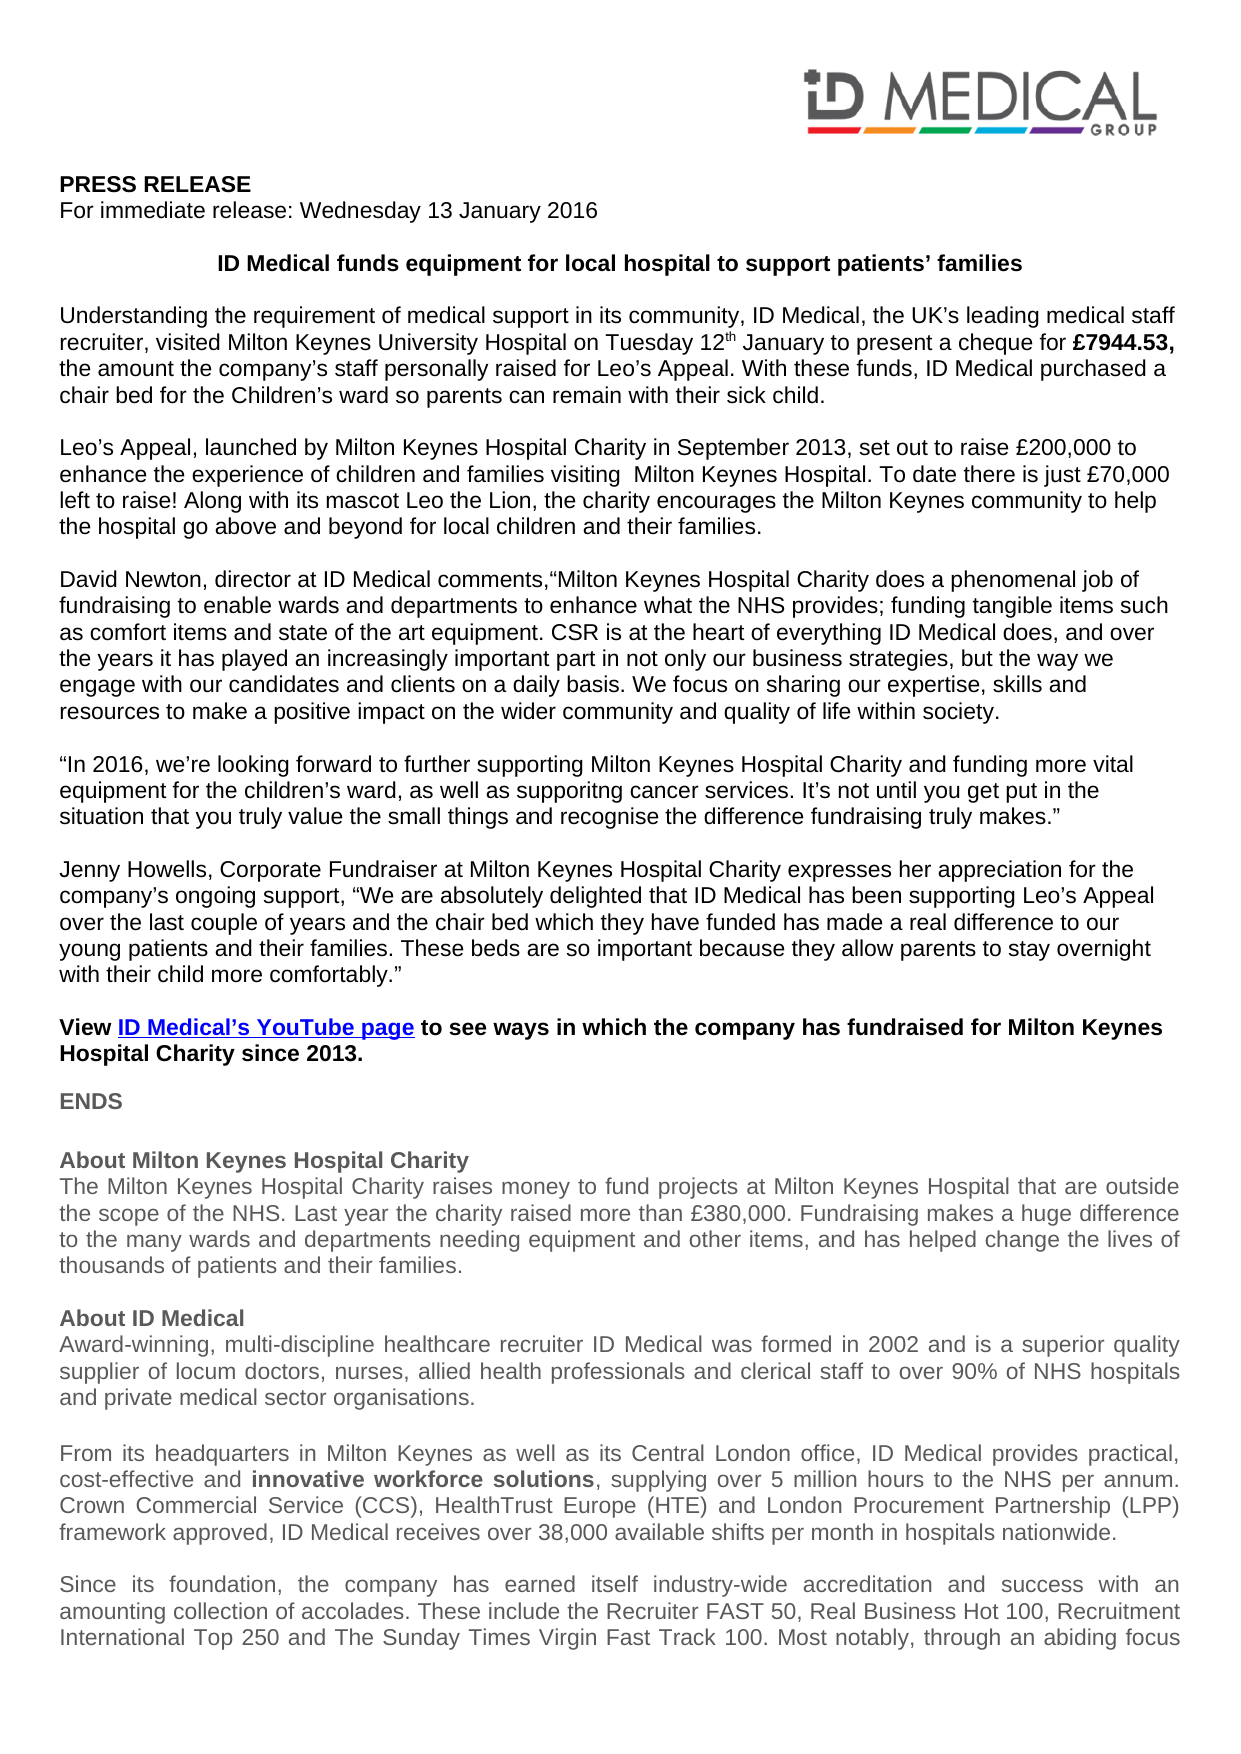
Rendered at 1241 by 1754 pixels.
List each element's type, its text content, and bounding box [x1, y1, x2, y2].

text Jenny Howells, Corporate Fundraiser at Milton Keynes Hospital Charity expresses her appreciation for the company’s ongoing support, “We are absolutely delighted that ID Medical has been supporting Leo’s Appeal over the last couple of years and the chair bed which they have funded has made a real difference to our young patients and their families. These beds are so important because they allow parents to stay overnight with their child more comfortably.” [59, 856, 1181, 988]
text For immediate release: Wednesday 13 January 2016 [59, 197, 1181, 223]
text Award-winning, multi-discipline healthcare recruiter ID Medical was formed in 2002 and is a superior quality supplier of locum doctors, nurses, allied health professionals and clerical staff to over 90% of NHS hospitals and private medical sector organisations. [59, 1331, 1181, 1411]
text David Newton, director at ID Medical comments,“Milton Keynes Hospital Charity does a phenomenal job of fundraising to enable wards and departments to enhance what the NHS provides; funding tangible items such as comfort items and state of the art equipment. CSR is at the heart of everything ID Medical does, and over the years it has played an increasingly important part in not only our business strategies, but the way we engage with our candidates and clients on a daily basis. We focus on sharing our expertise, skills and resources to make a positive impact on the wider community and quality of life within society. [59, 566, 1181, 724]
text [59, 1571, 1181, 1651]
text PRESS RELEASE [59, 171, 1181, 197]
picture [778, 59, 1182, 146]
text About Milton Keynes Hospital Charity [59, 1147, 1181, 1173]
text Leo’s Appeal, launched by Milton Keynes Hospital Charity in September 2013, set out to raise £200,000 to enhance the experience of children and families visiting Milton Keynes Hospital. To date there is just £70,000 left to raise! Along with its mascot Leo the Lion, the charity encourages the Milton Keynes community to help the hospital go above and beyond for local children and their families. [59, 408, 1181, 540]
text ID Medical funds equipment for local hospital to support patients’ families [59, 250, 1181, 276]
text Understanding the requirement of medical support in its community, ID Medical, the UK’s leading medical staff recruiter, visited Milton Keynes University Hospital on Tuesday 12th January to present a cheque for £7944.53, the amount the company’s staff personally raised for Leo’s Appeal. With these funds, ID Medical purchased a chair bed for the Children’s ward so parents can remain with their sick child. [59, 302, 1181, 408]
subtitle ENDS [59, 1088, 1181, 1114]
text About ID Medical [59, 1305, 1181, 1331]
text View ID Medical’s YouTube page to see ways in which the company has fundraised for Milton Keynes Hospital Charity since 2013. [59, 1014, 1181, 1067]
text The Milton Keynes Hospital Charity raises money to fund projects at Milton Keynes Hospital that are outside the scope of the NHS. Last year the charity raised more than £380,000. Fundraising makes a huge difference to the many wards and departments needing equipment and other items, and has helped change the lives of thousands of patients and their families. [59, 1173, 1181, 1279]
text From its headquarters in Milton Keynes as well as its Central London office, ID Medical provides practical, cost-effective and innovative workforce solutions, supplying over 5 million hours to the NHS per annum. Crown Commercial Service (CCS), HealthTrust Europe (HTE) and London Procurement Partnership (LPP) framework approved, ID Medical receives over 38,000 available shifts per month in hospitals nationwide. [59, 1440, 1181, 1545]
text “In 2016, we’re looking forward to further supporting Milton Keynes Hospital Charity and funding more vital equipment for the children’s ward, as well as supporitng cancer services. It’s not until you get put in the situation that you truly value the small things and recognise the difference fundraising truly makes.” [59, 751, 1181, 829]
